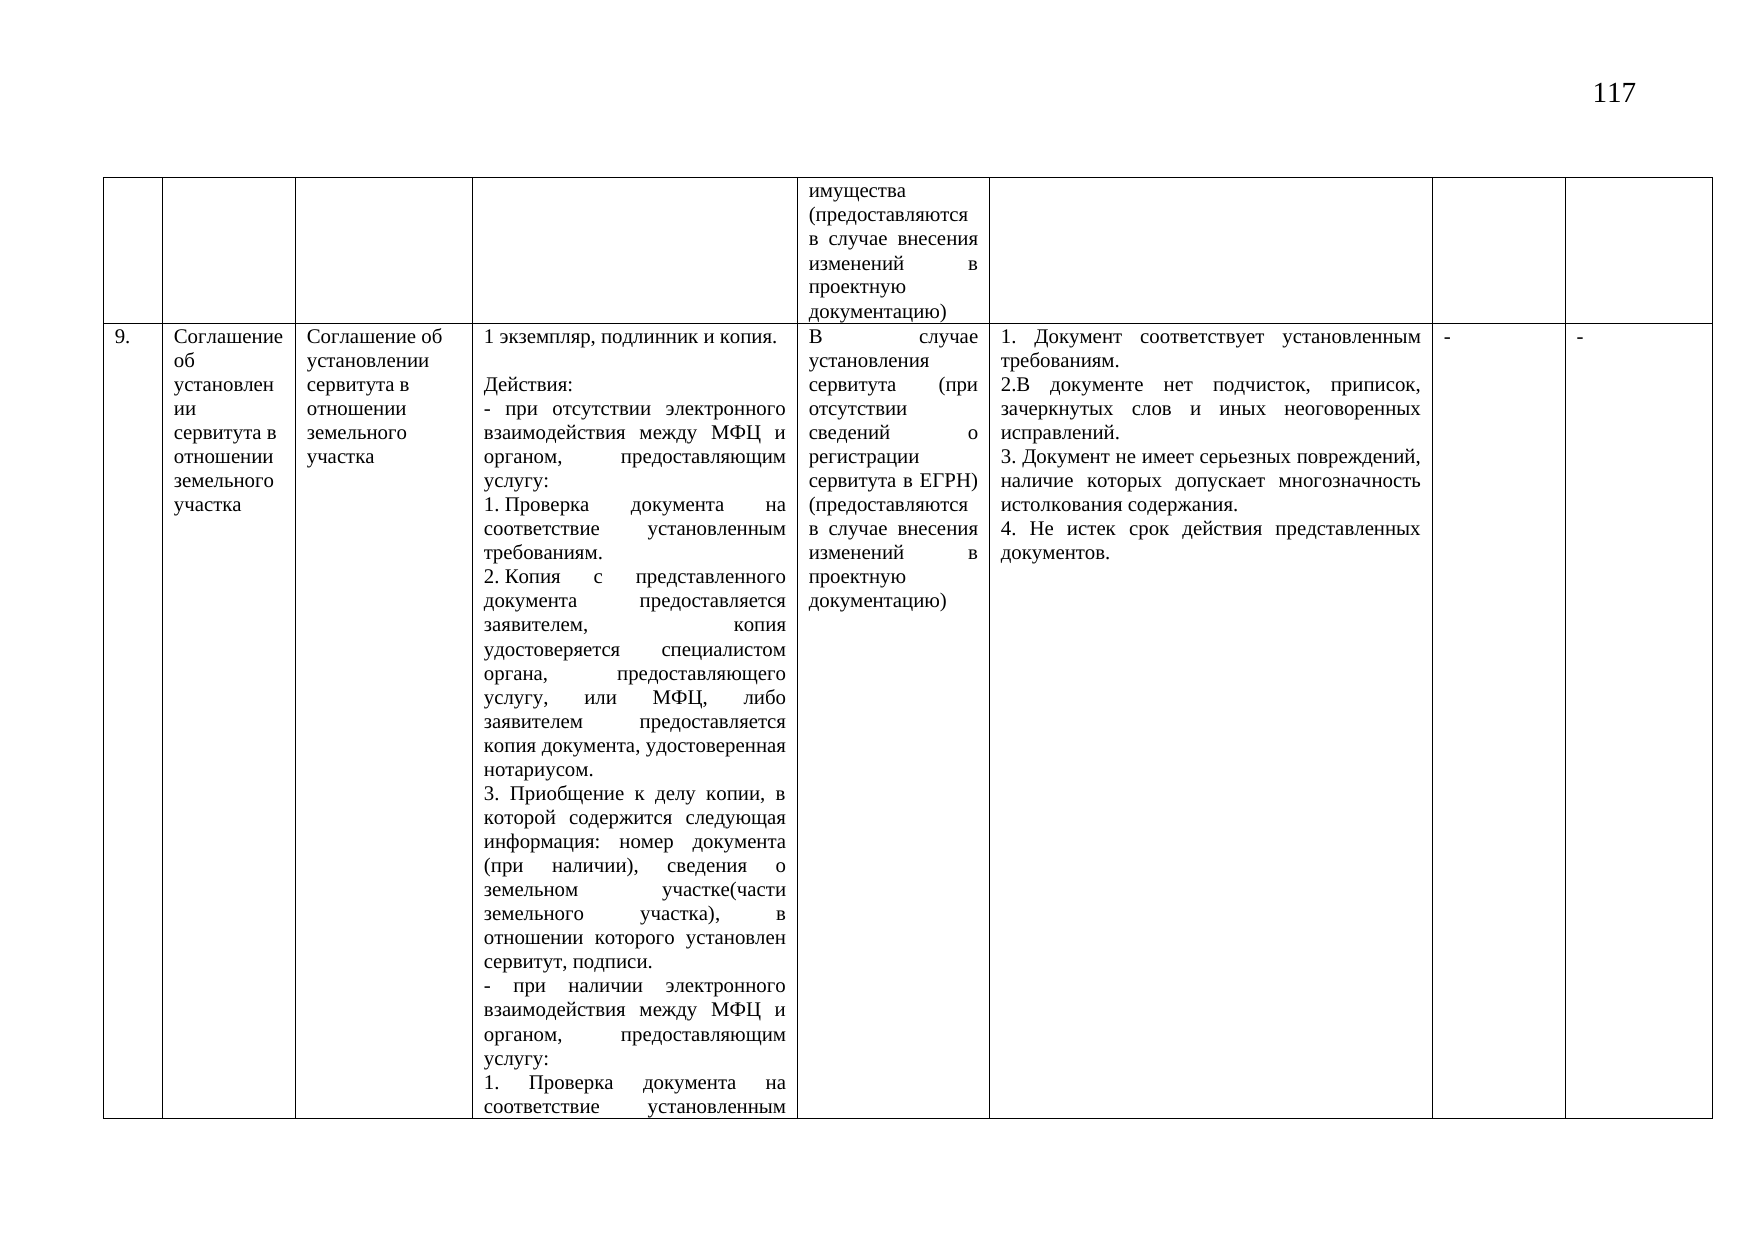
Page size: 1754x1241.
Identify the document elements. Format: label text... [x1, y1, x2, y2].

table_cell - [1433, 178, 1565, 323]
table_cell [798, 324, 989, 1118]
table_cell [296, 324, 472, 1118]
table_cell - [1433, 324, 1565, 1118]
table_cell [163, 324, 295, 1118]
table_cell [798, 178, 989, 323]
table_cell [990, 324, 1432, 1118]
table_cell - [1566, 324, 1712, 1118]
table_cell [473, 324, 797, 1118]
table_cell 8. [104, 178, 162, 323]
table_cell 9. [104, 324, 162, 1118]
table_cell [163, 178, 295, 323]
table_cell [990, 178, 1432, 323]
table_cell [473, 178, 797, 323]
table_cell - [1566, 178, 1712, 323]
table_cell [296, 178, 472, 323]
